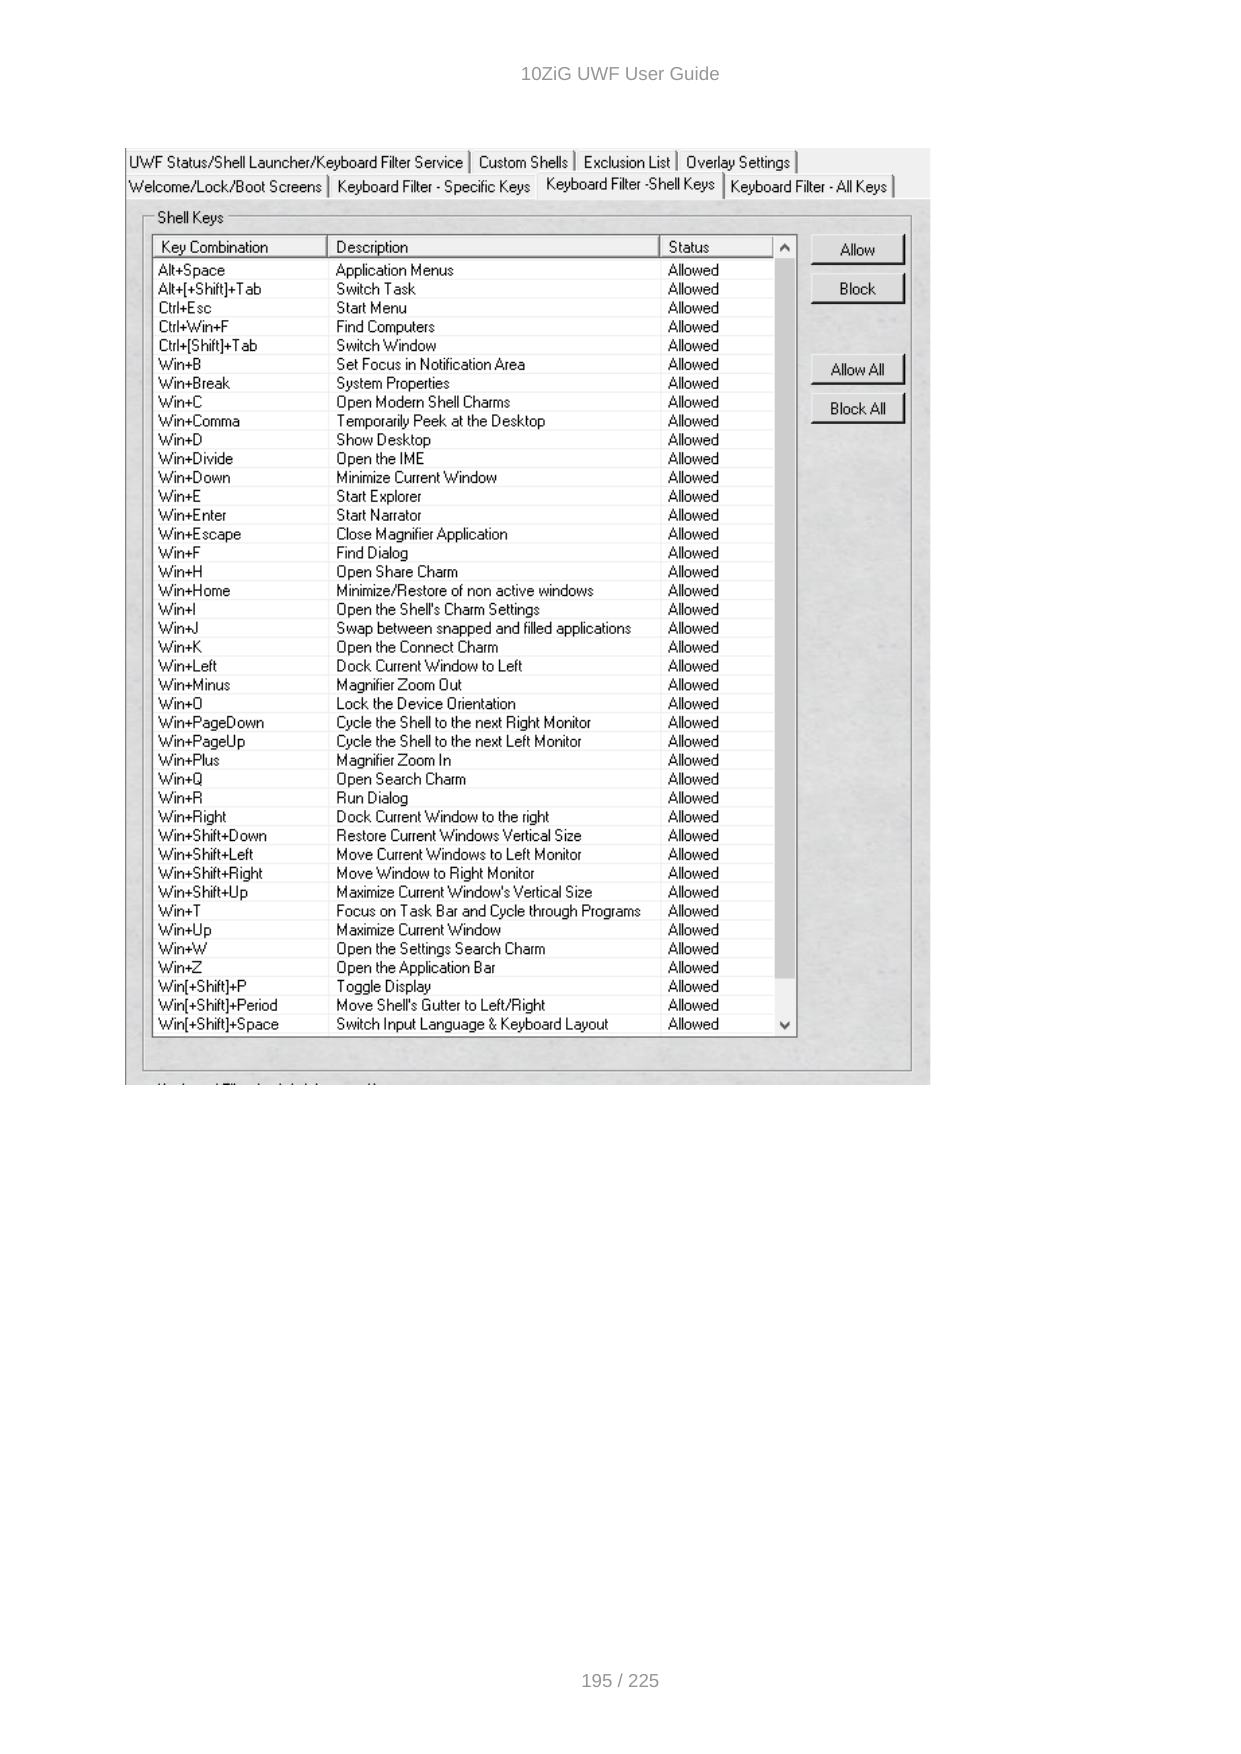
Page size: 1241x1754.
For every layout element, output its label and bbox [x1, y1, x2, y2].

picture [125, 148, 931, 1085]
